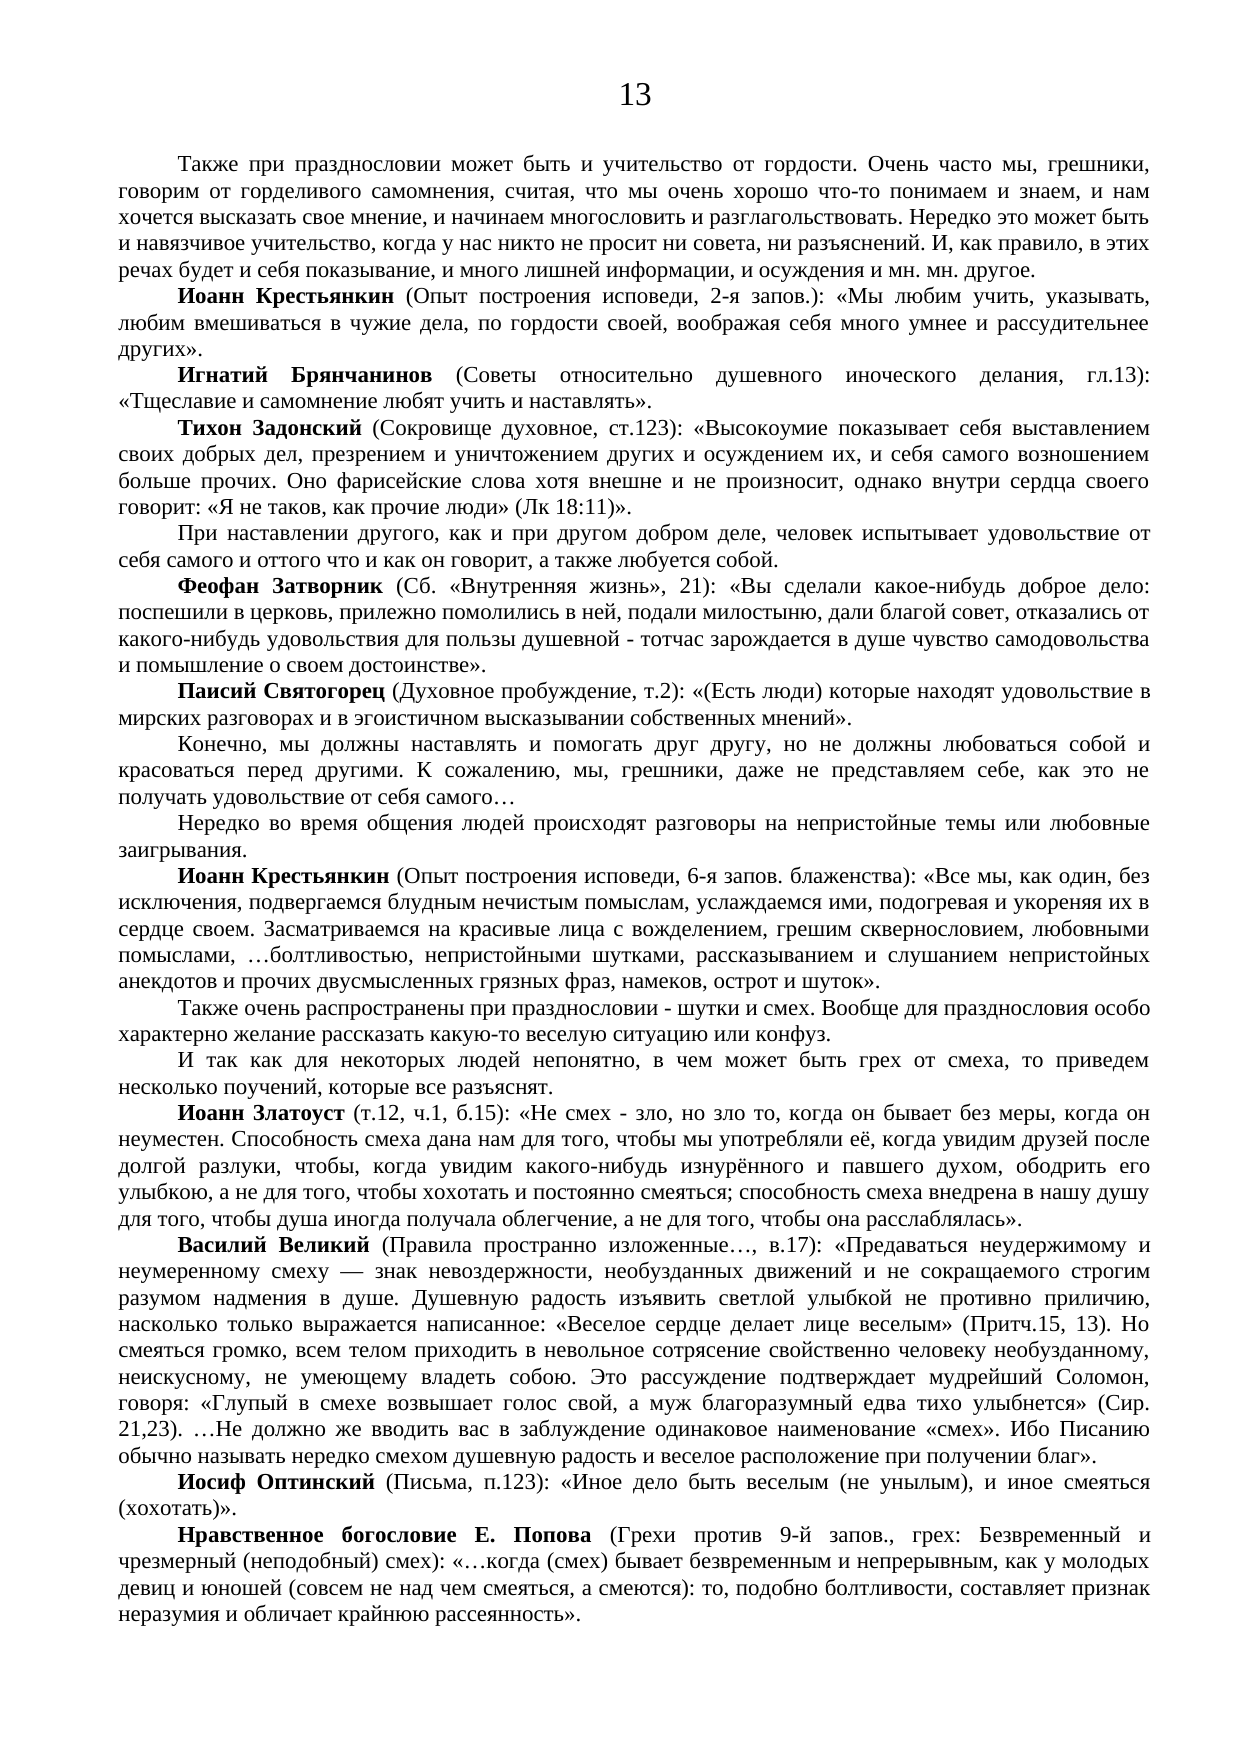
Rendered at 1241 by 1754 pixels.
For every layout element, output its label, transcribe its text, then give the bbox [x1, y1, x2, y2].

text Иоанн Крестьянкин (Опыт построения исповеди, 2-я запов.): «Мы любим учить, указывать, любим вмешиваться в чужие дела, по гордости своей, воображая себя много умнее и рассудительнее других». [118, 282, 1152, 361]
text Нередко во время общения людей происходят разговоры на непристойные темы или любовные заигрывания. [118, 809, 1152, 862]
text Иоанн Златоуст (т.12, ч.1, б.15): «Не смех - зло, но зло то, когда он бывает без меры, когда он неуместен. Способность смеха дана нам для того, чтобы мы употребляли её, когда увидим друзей после долгой разлуки, чтобы, когда увидим какого-нибудь изнурённого и павшего духом, ободрить его улыбкою, а не для того, чтобы хохотать и постоянно смеяться; способность смеха внедрена в нашу душу для того, чтобы душа иногда получала облегчение, а не для того, чтобы она расслаблялась». [118, 1099, 1152, 1231]
text Иосиф Оптинский (Письма, п.123): «Иное дело быть веселым (не унылым), и иное смеяться (хохотать)». [118, 1468, 1152, 1521]
text Паисий Святогорец (Духовное пробуждение, т.2): «(Есть люди) которые находят удовольствие в мирских разговорах и в эгоистичном высказывании собственных мнений». [118, 677, 1152, 730]
text Игнатий Брянчанинов (Советы относительно душевного иноческого делания, гл.13): «Тщеславие и самомнение любят учить и наставлять». [118, 361, 1152, 414]
text Также при празднословии может быть и учительство от гордости. Очень часто мы, грешники, говорим от горделивого самомнения, считая, что мы очень хорошо что-то понимаем и знаем, и нам хочется высказать свое мнение, и начинаем многословить и разглагольствовать. Нередко это может быть и навязчивое учительство, когда у нас никто не просит ни совета, ни разъяснений. И, как правило, в этих речах будет и себя показывание, и много лишней информации, и осуждения и мн. мн. другое. [118, 150, 1152, 282]
text Феофан Затворник (Сб. «Внутренняя жизнь», 21): «Вы сделали какое-нибудь доброе дело: поспешили в церковь, прилежно помолились в ней, подали милостыню, дали благой совет, отказались от какого-нибудь удовольствия для пользы душевной - тотчас зарождается в душе чувство самодовольства и помышление о своем достоинстве». [118, 572, 1152, 677]
text Василий Великий (Правила пространно изложенные…, в.17): «Предаваться неудержимому и неумеренному смеху — знак невоздержности, необузданных движений и не сокращаемого строгим разумом надмения в душе. Душевную радость изъявить светлой улыбкой не противно приличию, насколько только выражается написанное: «Веселое сердце делает лице веселым» (Притч.15, 13). Но смеяться громко, всем телом приходить в невольное сотрясение свойственно человеку необузданному, неискусному, не умеющему владеть собою. Это рассуждение подтверждает мудрейший Соломон, говоря: «Глупый в смехе возвышает голос свой, а муж благоразумный едва тихо улыбнется» (Сир. 21,23). …Не должно же вводить вас в заблуждение одинаковое наименование «смех». Ибо Писанию обычно называть нередко смехом душевную радость и веселое расположение при получении благ». [118, 1231, 1152, 1468]
text Конечно, мы должны наставлять и помогать друг другу, но не должны любоваться собой и красоваться перед другими. К сожалению, мы, грешники, даже не представляем себе, как это не получать удовольствие от себя самого… [118, 730, 1152, 809]
text Также очень распространены при празднословии - шутки и смех. Вообще для празднословия особо характерно желание рассказать какую-то веселую ситуацию или конфуз. [118, 994, 1152, 1046]
text И так как для некоторых людей непонятно, в чем может быть грех от смеха, то приведем несколько поучений, которые все разъяснят. [118, 1046, 1152, 1099]
text При наставлении другого, как и при другом добром деле, человек испытывает удовольствие от себя самого и оттого что и как он говорит, а также любуется собой. [118, 519, 1152, 572]
text Нравственное богословие Е. Попова (Грехи против 9-й запов., грех: Безвременный и чрезмерный (неподобный) смех): «…когда (смех) бывает безвременным и непрерывным, как у молодых девиц и юношей (совсем не над чем смеяться, а смеются): то, подобно болтливости, составляет признак неразумия и обличает крайнюю рассеянность». [118, 1521, 1152, 1626]
text Тихон Задонский (Сокровище духовное, ст.123): «Высокоумие показывает себя выставлением своих добрых дел, презрением и уничтожением других и осуждением их, и себя самого возношением больше прочих. Оно фарисейские слова хотя внешне и не произносит, однако внутри сердца своего говорит: «Я не таков, как прочие люди» (Лк 18:11)». [118, 414, 1152, 519]
text Иоанн Крестьянкин (Опыт построения исповеди, 6-я запов. блаженства): «Все мы, как один, без исключения, подвергаемся блудным нечистым помыслам, услаждаемся ими, подогревая и укореняя их в сердце своем. Засматриваемся на красивые лица с вожделением, грешим сквернословием, любовными помыслами, …болтливостью, непристойными шутками, рассказыванием и слушанием непристойных анекдотов и прочих двусмысленных грязных фраз, намеков, острот и шуток». [118, 862, 1152, 994]
